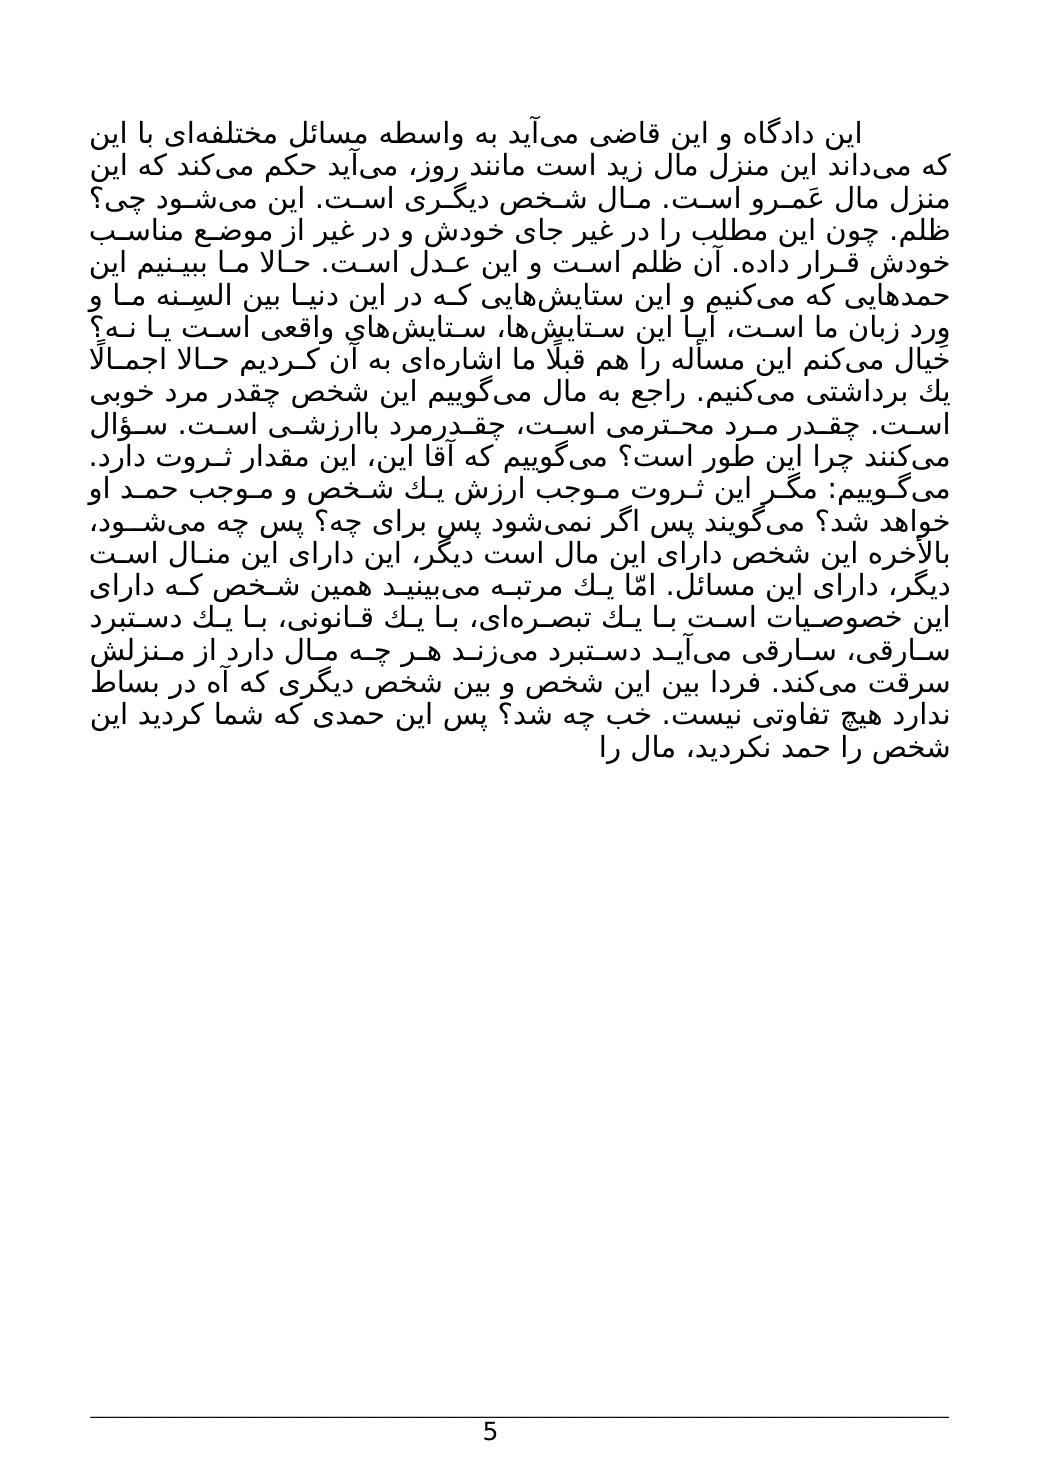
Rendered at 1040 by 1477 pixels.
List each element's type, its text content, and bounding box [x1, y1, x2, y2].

text این دادگاه و این قاضی می‌آید به واسطه مسائل مختلفه‌ای با این كه می‌داند این منزل مال زید است مانند روز، می‌آید حكم می‌كند كه این منزل مال عَمرو است. مال شخص دیگری است. این می‌شود چی؟ ظلم. چون این مطلب را در غیر جای خودش و در غیر از موضع مناسب خودش قرار داده. آن ظلم است و این عدل است. حالا ما ببینیم این حمدهایی كه می‌كنیم و این ستایش‌هایی كه در این دنیا بین السِنه ما و وِرد زبان ما است، آیا این ستایش‌ها، ستایش‌های واقعی است یا نه؟ خیال می‌كنم این مسأله را هم قبلًا ما اشاره‌ای به آن كردیم حالا اجمالًا یك برداشتی می‌كنیم. راجع به مال می‌گوییم این شخص چقدر مرد خوبی است. چقدر مرد محترمی است، چقدرمرد باارزشی است. سؤال می‌كنند چرا این طور است؟ می‌گوییم كه آقا این، این مقدار ثروت دارد. می‌گوییم: مگر این ثروت موجب ارزش یك شخص و موجب حمد او خواهد شد؟ می‌گویند پس اگر نمی‌شود پس برای چه؟ پس چه می‌شود، بالأخره این شخص دارای این مال است دیگر، این دارای این منال است دیگر، دارای این مسائل. امّا یك مرتبه می‌بینید همین شخص كه دارای این خصوصیات است با یك تبصره‌ای، با یك قانونی، با یك دستبرد سارقی، سارقی می‌آید دستبرد می‌زند هر چه مال دارد از منزلش سرقت می‌كند. فردا بین این شخص و بین شخص دیگری كه آه در بساط ندارد هیچ تفاوتی نیست. خب چه شد؟ پس این حمدی كه شما كردید این شخص را حمد نكردید، مال را [89, 118, 951, 764]
